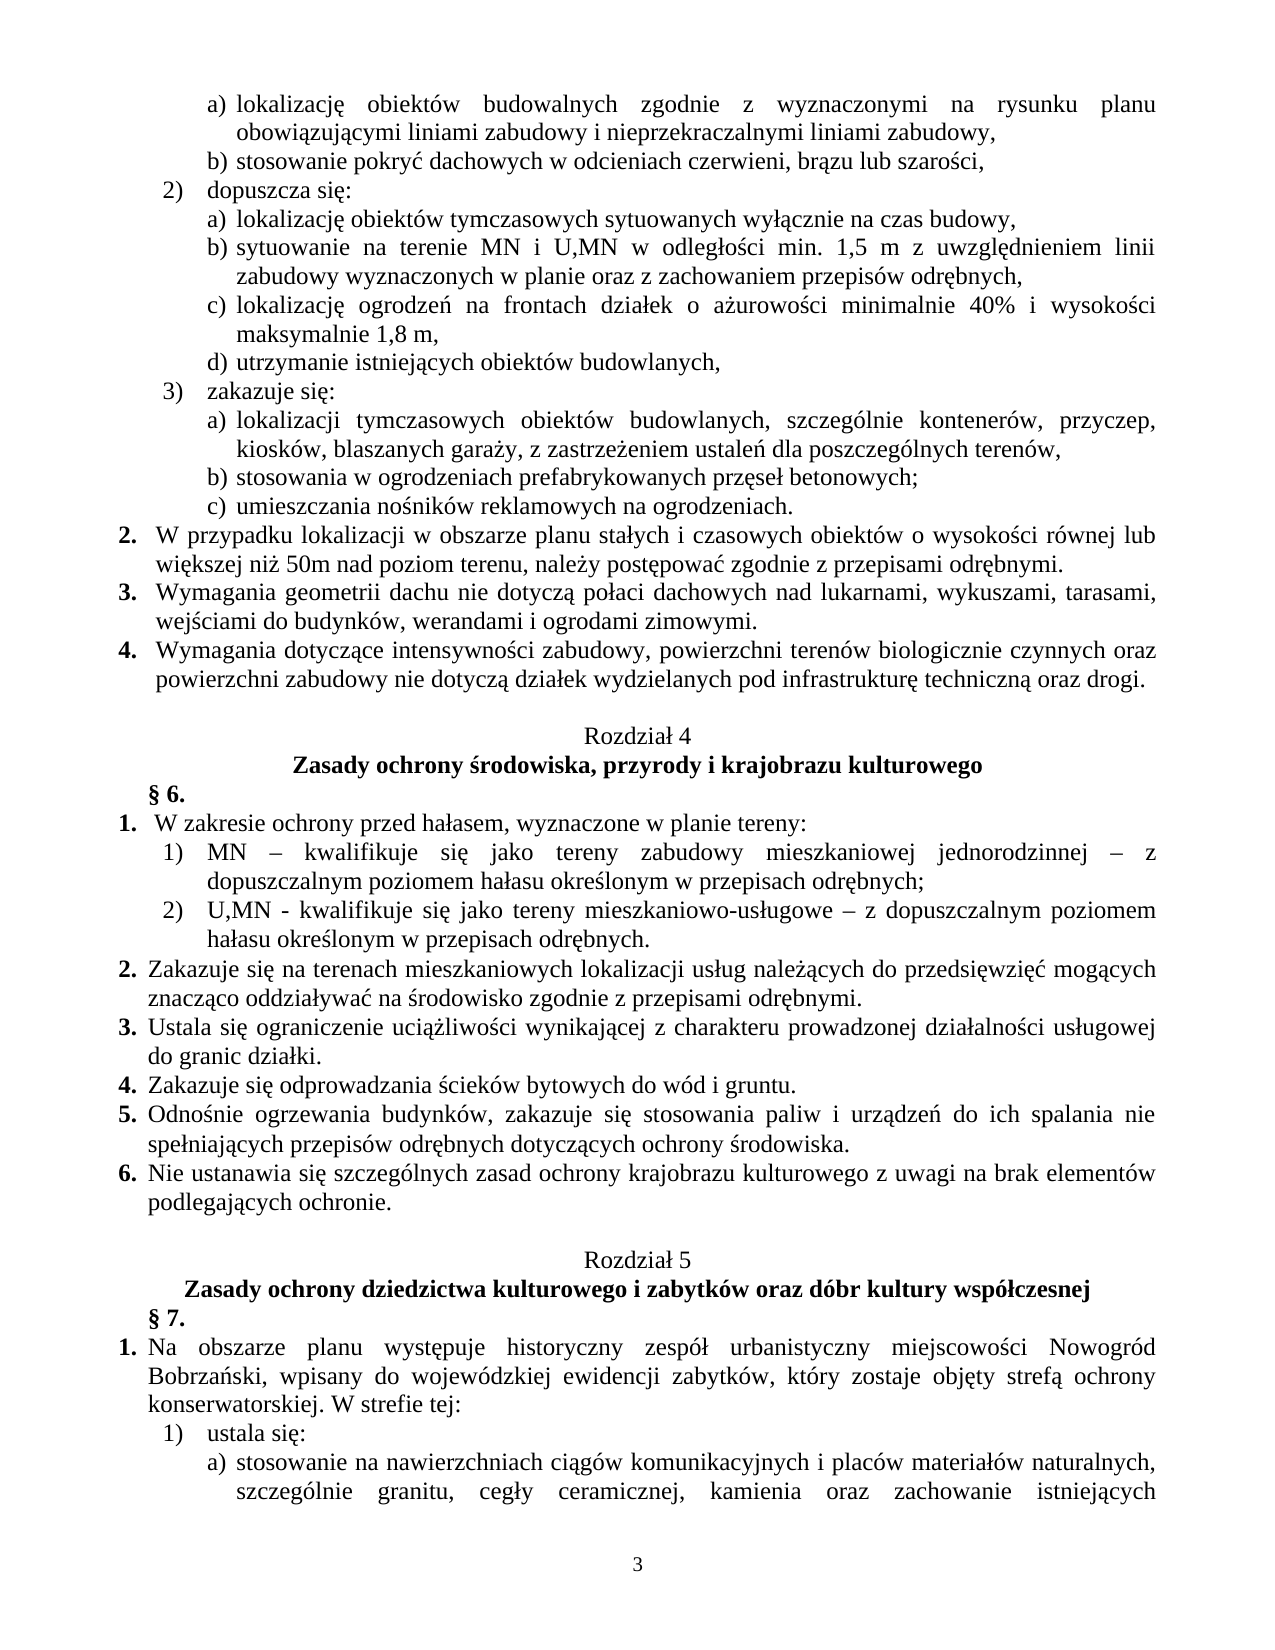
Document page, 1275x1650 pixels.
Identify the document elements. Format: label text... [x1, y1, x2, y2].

list W przypadku lokalizacji w obszarze planu stałych i czasowych obiektów o wysokości równej lub większej niż 50m nad poziom terenu, należy postępować zgodnie z przepisami odrębnymi. [118, 520, 1157, 577]
list Ustala się ograniczenie uciążliwości wynikającej z charakteru prowadzonej działalności usługowej do granic działki. [118, 1012, 1157, 1070]
list sytuowanie na terenie MN i U,MN w odległości min. 1,5 m z uwzględnieniem linii zabudowy wyznaczonych w planie oraz z zachowaniem przepisów odrębnych, [207, 232, 1157, 290]
list Wymagania dotyczące intensywności zabudowy, powierzchni terenów biologicznie czynnych oraz powierzchni zabudowy nie dotyczą działek wydzielanych pod infrastrukturę techniczną oraz drogi. [118, 635, 1157, 692]
text Rozdział 4 [118, 721, 1157, 750]
list lokalizację obiektów tymczasowych sytuowanych wyłącznie na czas budowy, [207, 204, 1157, 232]
list Odnośnie ogrzewania budynków, zakazuje się stosowania paliw i urządzeń do ich spalania nie spełniających przepisów odrębnych dotyczących ochrony środowiska. [118, 1099, 1157, 1158]
subtitle Rozdział 5 [118, 1245, 1157, 1274]
list U,MN - kwalifikuje się jako tereny mieszkaniowo-usługowe – z dopuszczalnym poziomem hałasu określonym w przepisach odrębnych. [162, 895, 1157, 954]
list stosowania w ogrodzeniach prefabrykowanych przęseł betonowych; [207, 462, 1157, 491]
list lokalizacji tymczasowych obiektów budowlanych, szczególnie kontenerów, przyczep, kiosków, blaszanych garaży, z zastrzeżeniem ustaleń dla poszczególnych terenów, [207, 405, 1157, 462]
list lokalizację obiektów budowalnych zgodnie z wyznaczonymi na rysunku planu obowiązującymi liniami zabudowy i nieprzekraczalnymi liniami zabudowy, [207, 89, 1157, 146]
list umieszczania nośników reklamowych na ogrodzeniach. [207, 491, 1157, 520]
list zakazuje się: [162, 376, 1157, 405]
list Wymagania geometrii dachu nie dotyczą połaci dachowych nad lukarnami, wykuszami, tarasami, wejściami do budynków, werandami i ogrodami zimowymi. [118, 577, 1157, 635]
list Zakazuje się odprowadzania ścieków bytowych do wód i gruntu. [118, 1070, 1157, 1099]
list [207, 1447, 1157, 1504]
list lokalizację ogrodzeń na frontach działek o ażurowości minimalnie 40% i wysokości maksymalnie 1,8 m, [207, 290, 1157, 347]
list ustala się: [162, 1418, 1157, 1447]
list Zakazuje się na terenach mieszkaniowych lokalizacji usług należących do przedsięwzięć mogących znacząco oddziaływać na środowisko zgodnie z przepisami odrębnymi. [118, 954, 1157, 1012]
subtitle Zasady ochrony środowiska, przyrody i krajobrazu kulturowego [118, 750, 1157, 779]
list utrzymanie istniejących obiektów budowlanych, [207, 347, 1157, 376]
list MN – kwalifikuje się jako tereny zabudowy mieszkaniowej jednorodzinnej – z dopuszczalnym poziomem hałasu określonym w przepisach odrębnych; [162, 837, 1157, 895]
list Nie ustanawia się szczególnych zasad ochrony krajobrazu kulturowego z uwagi na brak elementów podlegających ochronie. [118, 1158, 1157, 1216]
list dopuszcza się: [162, 175, 1157, 204]
list W zakresie ochrony przed hałasem, wyznaczone w planie tereny: [118, 808, 1157, 837]
subtitle Zasady ochrony dziedzictwa kulturowego i zabytków oraz dóbr kultury współczesnej [118, 1274, 1157, 1303]
list Na obszarze planu występuje historyczny zespół urbanistyczny miejscowości Nowogród Bobrzański, wpisany do wojewódzkiej ewidencji zabytków, który zostaje objęty strefą ochrony konserwatorskiej. W strefie tej: [118, 1332, 1157, 1418]
list stosowanie pokryć dachowych w odcieniach czerwieni, brązu lub szarości, [207, 146, 1157, 175]
